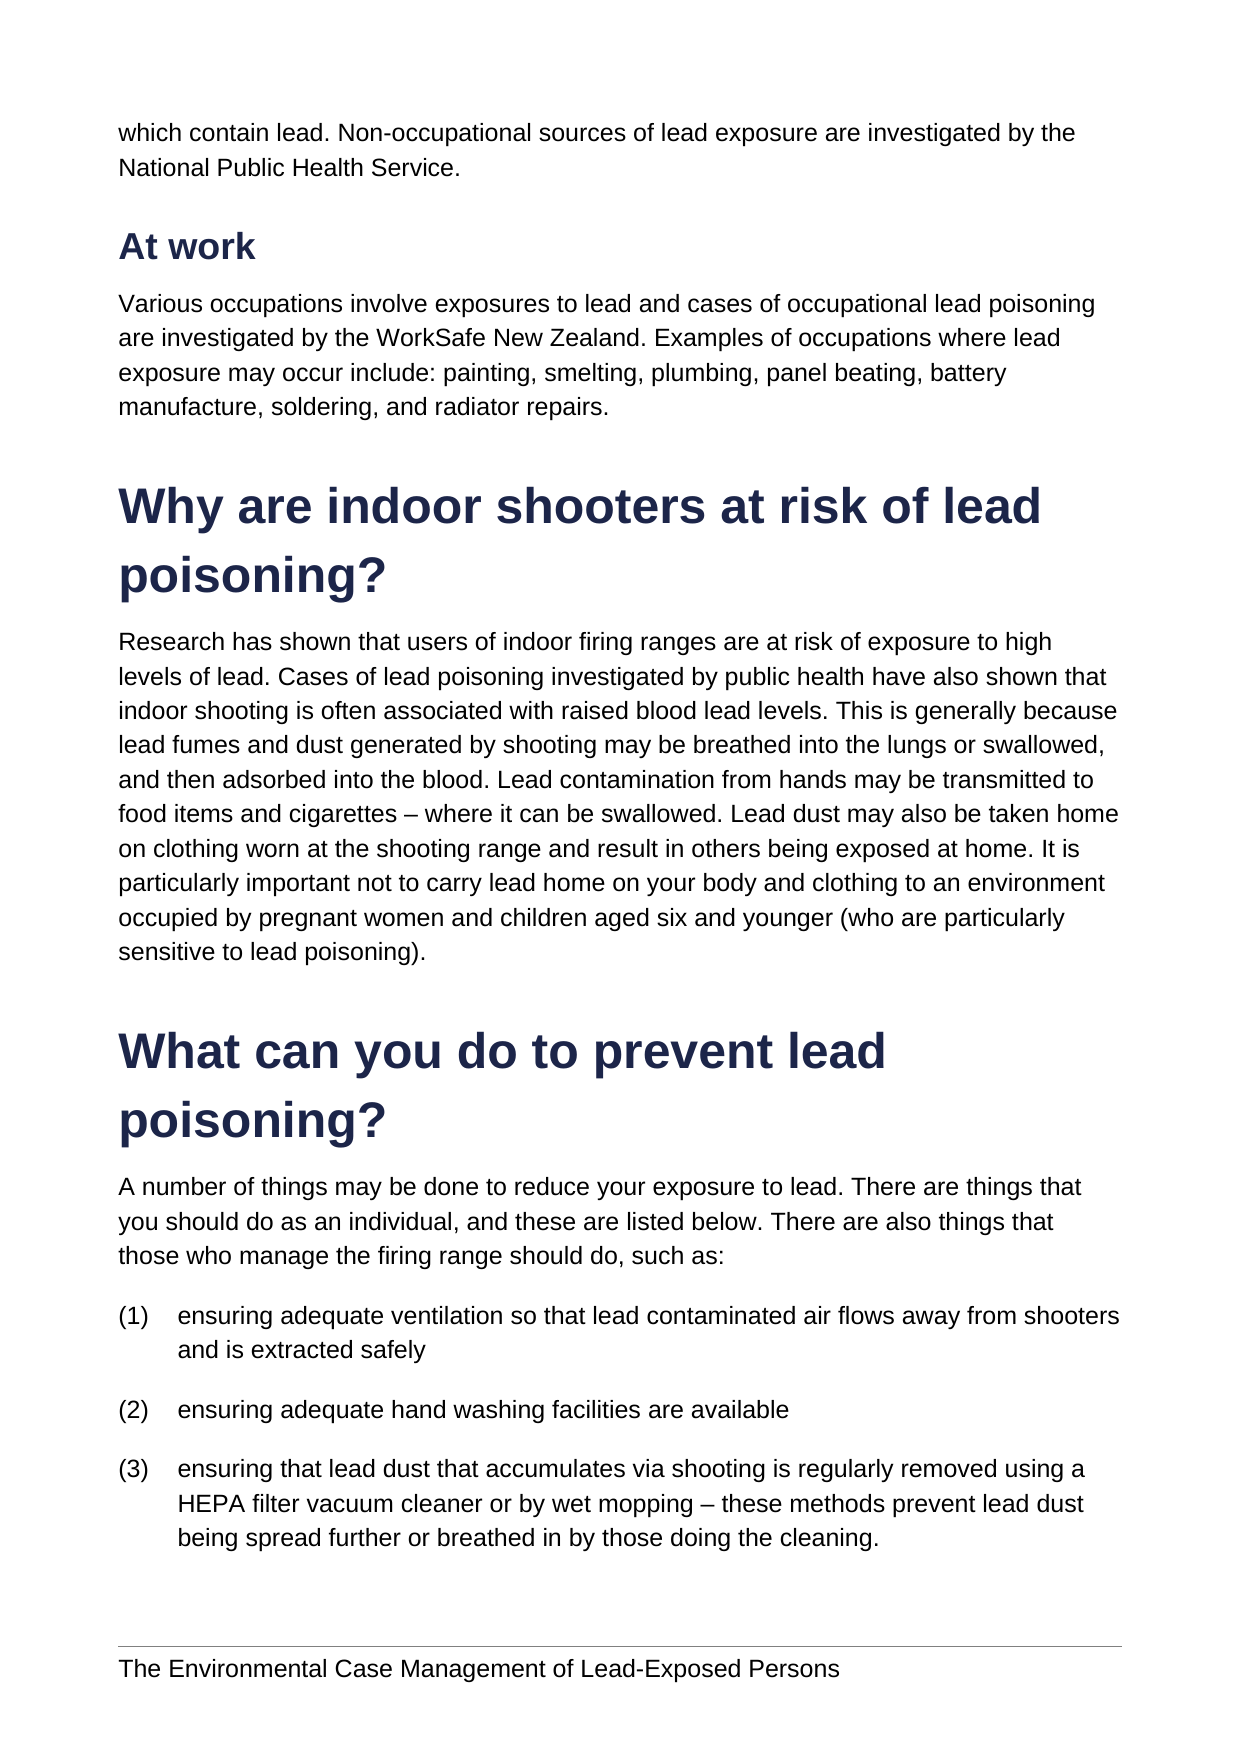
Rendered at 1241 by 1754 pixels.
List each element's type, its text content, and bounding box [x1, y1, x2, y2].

subtitle Why are indoor shooters at risk of lead poisoning? [118, 477, 1122, 603]
subtitle At work [118, 224, 1122, 268]
text Various occupations involve exposures to lead and cases of occupational lead poisoning are investigated by the WorkSafe New Zealand. Examples of occupations where lead exposure may occur include: painting, smelting, plumbing, panel beating, battery manufacture, soldering, and radiator repairs. [118, 289, 1122, 421]
subtitle What can you do to prevent lead poisoning? [118, 1022, 1122, 1148]
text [118, 118, 1122, 181]
text (2) ensuring adequate hand washing facilities are available [118, 1395, 1122, 1423]
text Research has shown that users of indoor firing ranges are at risk of exposure to high levels of lead. Cases of lead poisoning investigated by public health have also shown that indoor shooting is often associated with raised blood lead levels. This is generally because lead fumes and dust generated by shooting may be breathed into the lungs or swallowed, and then adsorbed into the blood. Lead contamination from hands may be transmitted to food items and cigarettes – where it can be swallowed. Lead dust may also be taken home on clothing worn at the shooting range and result in others being exposed at home. It is particularly important not to carry lead home on your body and clothing to an environment occupied by pregnant women and children aged six and younger (who are particularly sensitive to lead poisoning). [118, 627, 1122, 966]
text A number of things may be done to reduce your exposure to lead. There are things that you should do as an individual, and these are listed below. There are also things that those who manage the firing range should do, such as: [118, 1172, 1122, 1270]
text (1) ensuring adequate ventilation so that lead contaminated air flows away from shooters and is extracted safely [118, 1301, 1122, 1364]
text (3) ensuring that lead dust that accumulates via shooting is regularly removed using a HEPA filter vacuum cleaner or by wet mopping – these methods prevent lead dust being spread further or breathed in by those doing the cleaning. [118, 1454, 1122, 1552]
